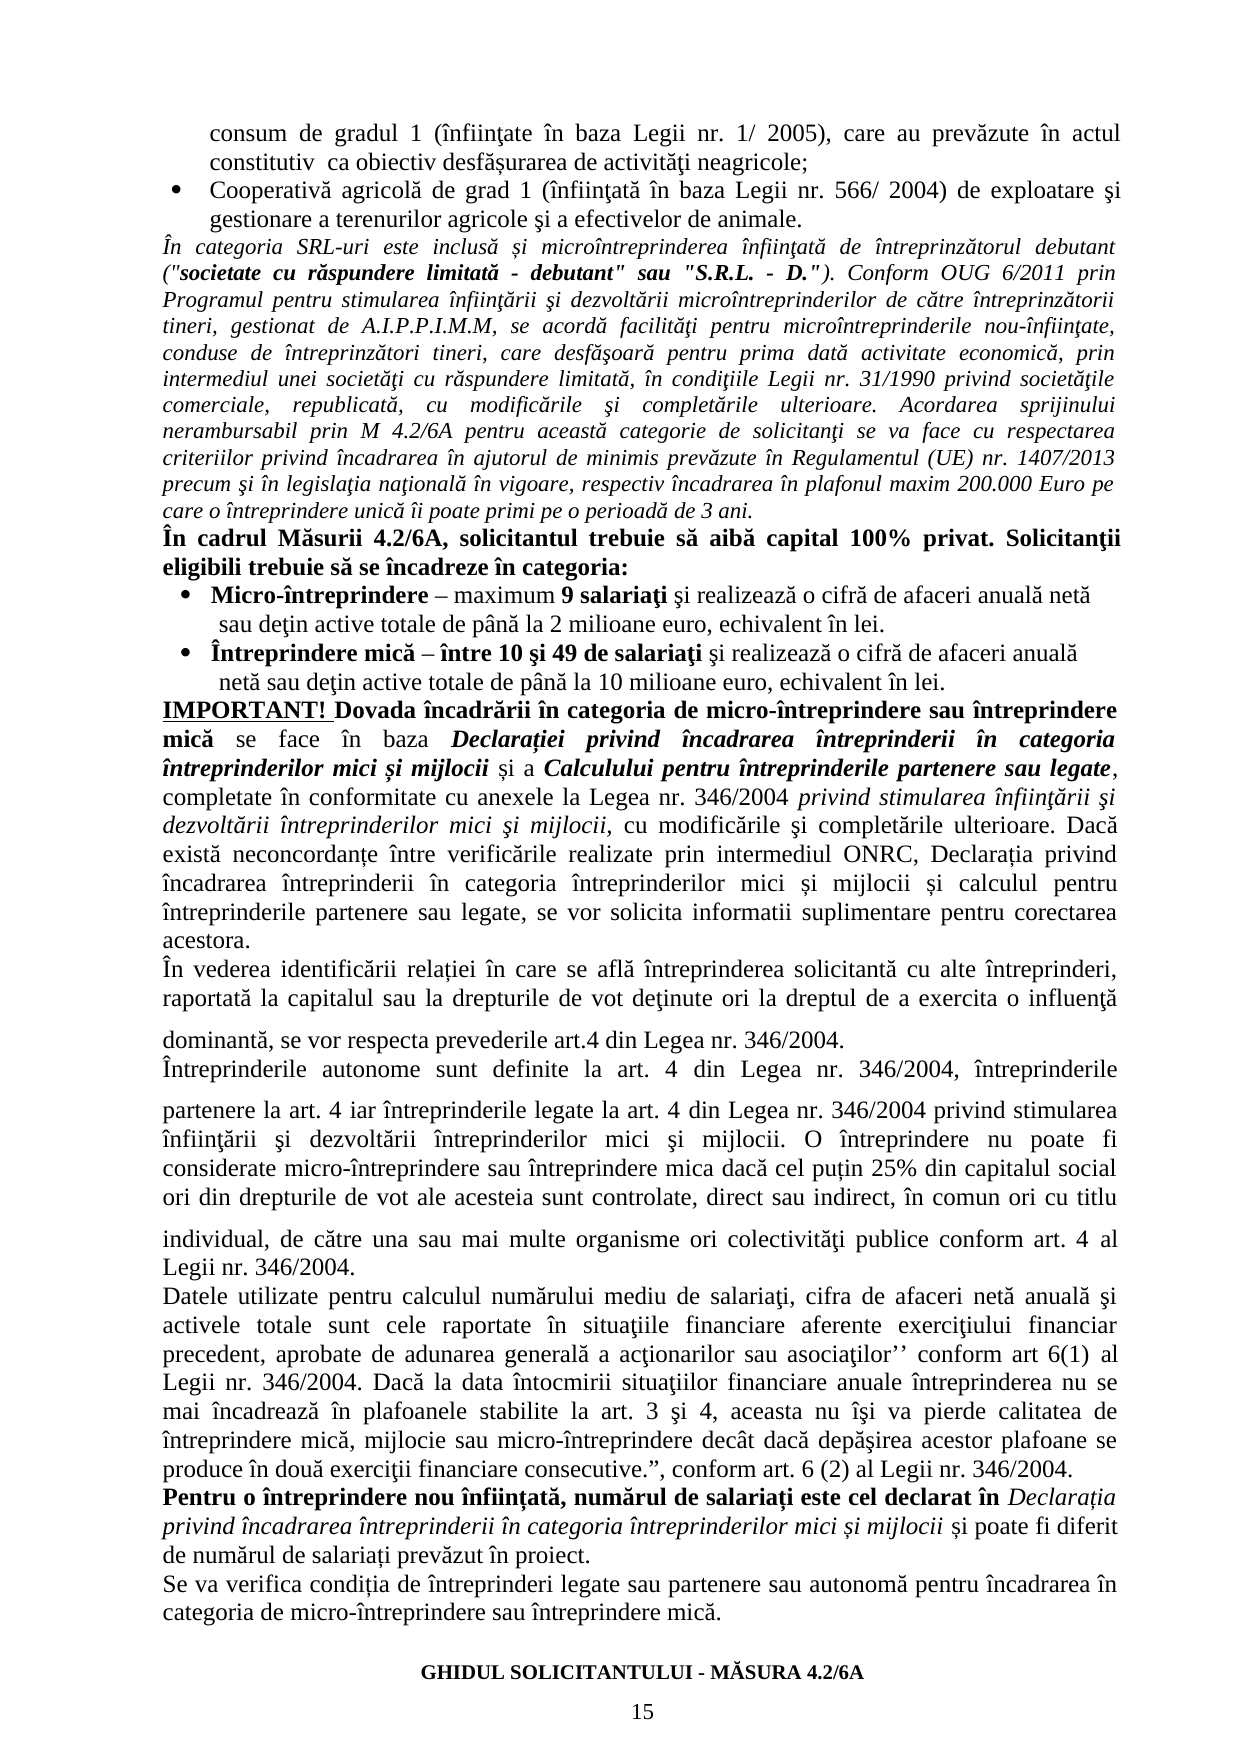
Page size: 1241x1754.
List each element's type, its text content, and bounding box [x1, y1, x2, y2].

text IMPORTANT! Dovada încadrării în categoria de micro-întreprindere sau întreprindere mică se face în baza Declarației privind încadrarea întreprinderii în categoria întreprinderilor mici și mijlocii și a Calculului pentru întreprinderile partenere sau legate, completate în conformitate cu anexele la Legea nr. 346/2004 privind stimularea înfiinţării şi dezvoltării întreprinderilor mici şi mijlocii, cu modificările şi completările ulterioare. Dacă există neconcordanțe între verificările realizate prin intermediul ONRC, Declarația privind încadrarea întreprinderii în categoria întreprinderilor mici și mijlocii și calculul pentru întreprinderile partenere sau legate, se vor solicita informatii suplimentare pentru corectarea acestora. [162, 696, 1118, 954]
text Pentru o întreprindere nou înființată, numărul de salariați este cel declarat în Declarația privind încadrarea întreprinderii în categoria întreprinderilor mici și mijlocii și poate fi diferit de numărul de salariați prevăzut în proiect. [162, 1482, 1118, 1569]
text În vederea identificării relației în care se află întreprinderea solicitantă cu alte întreprinderi, raportată la capitalul sau la drepturile de vot deţinute ori la dreptul de a exercita o influenţă dominantă, se vor respecta prevederile art.4 din Legea nr. 346/2004. [162, 954, 1118, 1054]
list Cooperativă agricolă de grad 1 (înfiinţată în baza Legii nr. 566/ 2004) de exploatare şi gestionare a terenurilor agricole şi a efectivelor de animale. [172, 176, 1122, 233]
list Micro-întreprindere – maximum 9 salariaţi şi realizează o cifră de afaceri anuală netă sau deţin active totale de până la 2 milioane euro, echivalent în lei. [181, 581, 1118, 638]
text În categoria SRL-uri este inclusă și microîntreprinderea înfiinţată de întreprinzătorul debutant ("societate cu răspundere limitată - debutant" sau "S.R.L. - D."). Conform OUG 6/2011 prin Programul pentru stimularea înfiinţării şi dezvoltării microîntreprinderilor de către întreprinzătorii tineri, gestionat de A.I.P.P.I.M.M, se acordă facilităţi pentru microîntreprinderile nou-înfiinţate, conduse de întreprinzători tineri, care desfăşoară pentru prima dată activitate economică, prin intermediul unei societăţi cu răspundere limitată, în condiţiile Legii nr. 31/1990 privind societăţile comerciale, republicată, cu modificările şi completările ulterioare. Acordarea sprijinului nerambursabil prin M 4.2/6A pentru această categorie de solicitanţi se va face cu respectarea criteriilor privind încadrarea în ajutorul de minimis prevăzute în Regulamentul (UE) nr. 1407/2013 precum şi în legislaţia naţională în vigoare, respectiv încadrarea în plafonul maxim 200.000 Euro pe care o întreprindere unică îi poate primi pe o perioadă de 3 ani. [162, 233, 1118, 523]
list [172, 118, 1122, 176]
text Datele utilizate pentru calculul numărului mediu de salariaţi, cifra de afaceri netă anuală şi activele totale sunt cele raportate în situaţiile financiare aferente exerciţiului financiar precedent, aprobate de adunarea generală a acţionarilor sau asociaţilor’’ conform art 6(1) al Legii nr. 346/2004. Dacă la data întocmirii situaţiilor financiare anuale întreprinderea nu se mai încadrează în plafoanele stabilite la art. 3 şi 4, aceasta nu îşi va pierde calitatea de întreprindere mică, mijlocie sau micro-întreprindere decât dacă depăşirea acestor plafoane se produce în două exerciţii financiare consecutive.”, conform art. 6 (2) al Legii nr. 346/2004. [162, 1281, 1118, 1482]
text În cadrul Măsurii 4.2/6A, solicitantul trebuie să aibă capital 100% privat. Solicitanţii eligibili trebuie să se încadreze în categoria: [162, 523, 1122, 581]
text Se va verifica condiția de întreprinderi legate sau partenere sau autonomă pentru încadrarea în categoria de micro-întreprindere sau întreprindere mică. [162, 1569, 1118, 1626]
text Întreprinderile autonome sunt definite la art. 4 din Legea nr. 346/2004, întreprinderile partenere la art. 4 iar întreprinderile legate la art. 4 din Legea nr. 346/2004 privind stimularea înfiinţării şi dezvoltării întreprinderilor mici şi mijlocii. O întreprindere nu poate fi considerate micro-întreprindere sau întreprindere mica dacă cel puțin 25% din capitalul social ori din drepturile de vot ale acesteia sunt controlate, direct sau indirect, în comun ori cu titlu individual, de către una sau mai multe organisme ori colectivităţi publice conform art. 4 al Legii nr. 346/2004. [162, 1054, 1118, 1281]
list Întreprindere mică – între 10 şi 49 de salariaţi şi realizează o cifră de afaceri anuală netă sau deţin active totale de până la 10 milioane euro, echivalent în lei. [181, 638, 1118, 696]
